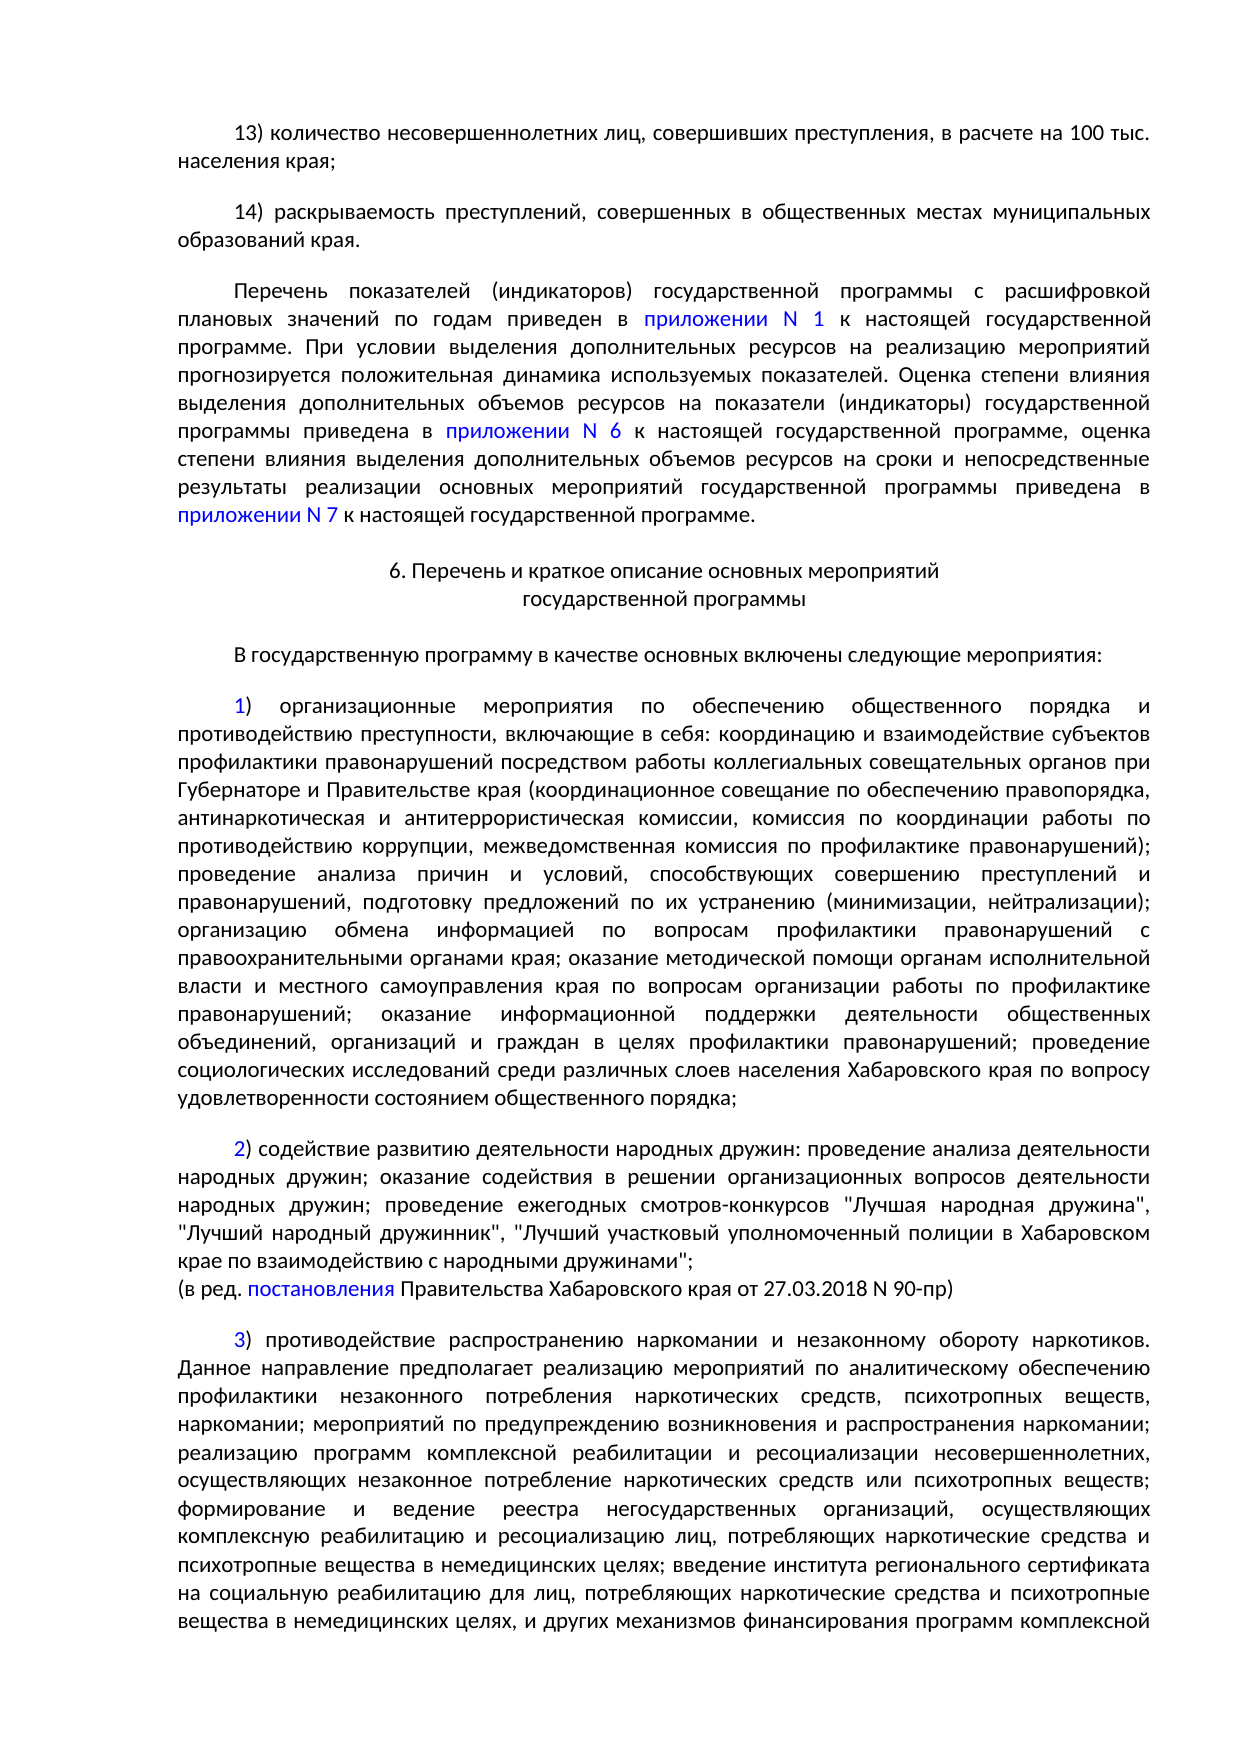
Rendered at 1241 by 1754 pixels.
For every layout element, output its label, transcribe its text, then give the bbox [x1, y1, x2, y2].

text (в ред. постановления Правительства Хабаровского края от 27.03.2018 N 90-пр) [177, 1274, 1152, 1303]
text Перечень показателей (индикаторов) государственной программы с расшифровкой плановых значений по годам приведен в приложении N 1 к настоящей государственной программе. При условии выделения дополнительных ресурсов на реализацию мероприятий прогнозируется положительная динамика используемых показателей. Оценка степени влияния выделения дополнительных объемов ресурсов на показатели (индикаторы) государственной программы приведена в приложении N 6 к настоящей государственной программе, оценка степени влияния выделения дополнительных объемов ресурсов на сроки и непосредственные результаты реализации основных мероприятий государственной программы приведена в приложении N 7 к настоящей государственной программе. [177, 276, 1152, 528]
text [177, 1326, 1152, 1634]
text 2) содействие развитию деятельности народных дружин: проведение анализа деятельности народных дружин; оказание содействия в решении организационных вопросов деятельности народных дружин; проведение ежегодных смотров-конкурсов "Лучшая народная дружина", "Лучший народный дружинник", "Лучший участковый уполномоченный полиции в Хабаровском крае по взаимодействию с народными дружинами"; [177, 1134, 1152, 1274]
text 14) раскрываемость преступлений, совершенных в общественных местах муниципальных образований края. [177, 197, 1152, 253]
text 13) количество несовершеннолетних лиц, совершивших преступления, в расчете на 100 тыс. населения края; [177, 118, 1152, 174]
text 1) организационные мероприятия по обеспечению общественного порядка и противодействию преступности, включающие в себя: координацию и взаимодействие субъектов профилактики правонарушений посредством работы коллегиальных совещательных органов при Губернаторе и Правительстве края (координационное совещание по обеспечению правопорядка, антинаркотическая и антитеррористическая комиссии, комиссия по координации работы по противодействию коррупции, межведомственная комиссия по профилактике правонарушений); проведение анализа причин и условий, способствующих совершению преступлений и правонарушений, подготовку предложений по их устранению (минимизации, нейтрализации); организацию обмена информацией по вопросам профилактики правонарушений с правоохранительными органами края; оказание методической помощи органам исполнительной власти и местного самоуправления края по вопросам организации работы по профилактике правонарушений; оказание информационной поддержки деятельности общественных объединений, организаций и граждан в целях профилактики правонарушений; проведение социологических исследований среди различных слоев населения Хабаровского края по вопросу удовлетворенности состоянием общественного порядка; [177, 691, 1152, 1112]
text государственной программы [177, 584, 1152, 612]
text В государственную программу в качестве основных включены следующие мероприятия: [177, 640, 1152, 668]
text 6. Перечень и краткое описание основных мероприятий [177, 556, 1152, 584]
